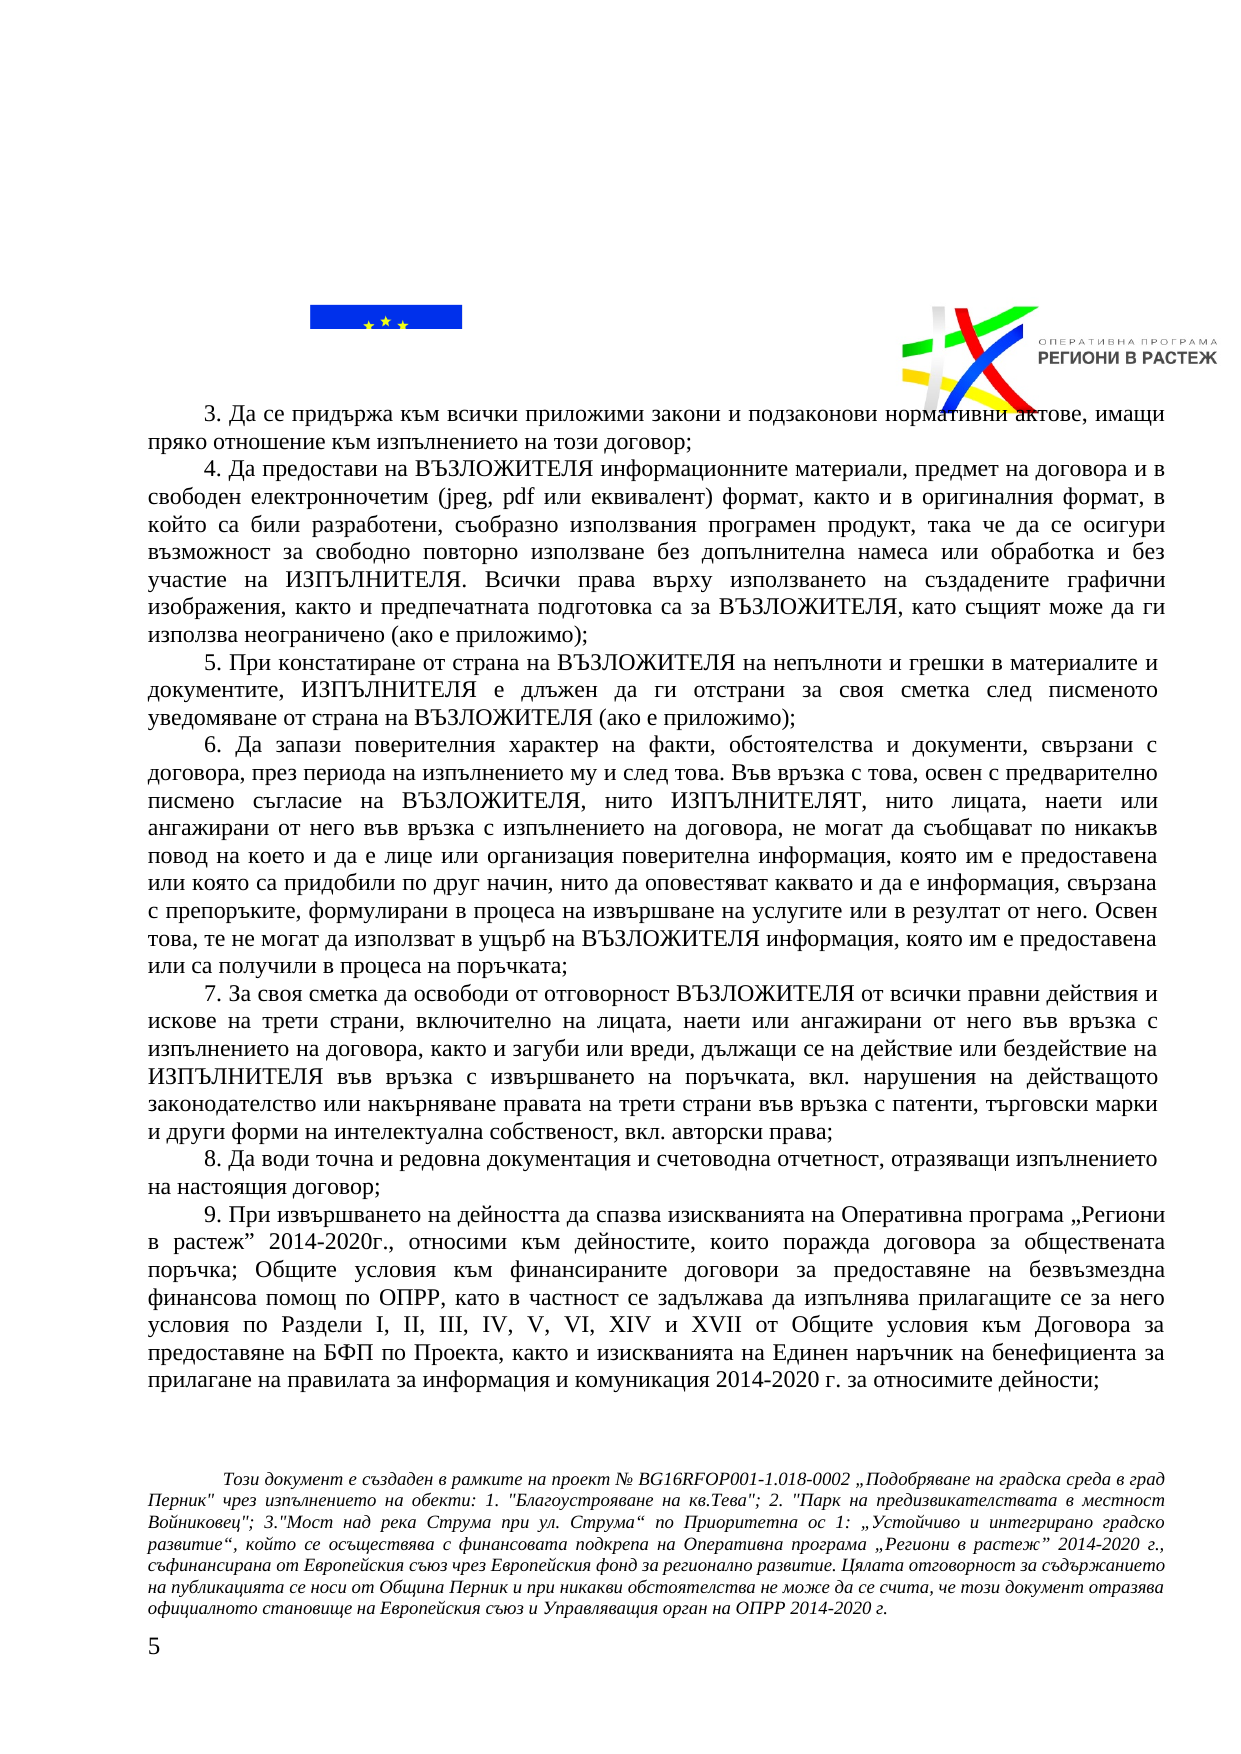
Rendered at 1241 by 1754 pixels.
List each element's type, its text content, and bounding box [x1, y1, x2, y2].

text 5. При констатиране от страна на ВЪЗЛОЖИТЕЛЯ на непълноти и грешки в материалите и документите, ИЗПЪЛНИТЕЛЯ е длъжен да ги отстрани за своя сметка след писменото уведомяване от страна на ВЪЗЛОЖИТЕЛЯ (ако е приложимо); [148, 648, 1159, 730]
text 7. За своя сметка да освободи от отговорност ВЪЗЛОЖИТЕЛЯ от всички правни действия и искове на трети страни, включително на лицата, наети или ангажирани от него във връзка с изпълнението на договора, както и загуби или вреди, дължащи се на действие или бездействие на ИЗПЪЛНИТЕЛЯ във връзка с извършването на поръчката, вкл. нарушения на действащото законодателство или накърняване правата на трети страни във връзка с патенти, търговски марки и други форми на интелектуална собственост, вкл. авторски права; [148, 979, 1159, 1144]
text 3. Да се придържа към всички приложими закони и подзаконови нормативни актове, имащи пряко отношение към изпълнението на този договор; [148, 399, 1166, 454]
text 9. При извършването на дейността да спазва изискванията на Оперативна програма „Региони в растеж” 2014-2020г., относими към дейностите, които поражда договора за обществената поръчка; Общите условия към финансираните договори за предоставяне на безвъзмездна финансова помощ по ОПРР, като в частност се задължава да изпълнява прилагащите се за него условия по Раздели I, II, III, IV, V, VI, XIV и XVII от Общите условия към Договора за предоставяне на БФП по Проекта, както и изискванията на Единен наръчник на бенефициента за прилагане на правилата за информация и комуникация 2014-2020 г. за относимите дейности; [148, 1200, 1166, 1393]
text 4. Да предостави на ВЪЗЛОЖИТЕЛЯ информационните материали, предмет на договора и в свободен електронночетим (jpeg, pdf или еквивалент) формат, както и в оригиналния формат, в който са били разработени, съобразно използвания програмен продукт, така че да се осигури възможност за свободно повторно използване без допълнителна намеса или обработка и без участие на ИЗПЪЛНИТЕЛЯ. Всички права върху използването на създадените графични изображения, както и предпечатната подготовка са за ВЪЗЛОЖИТЕЛЯ, като същият може да ги използва неограничено (ако е приложимо); [148, 454, 1166, 648]
text 8. Да води точна и редовна документация и счетоводна отчетност, отразяващи изпълнението на настоящия договор; [148, 1144, 1159, 1200]
text 6. Да запази поверителния характер на факти, обстоятелства и документи, свързани с договора, през периода на изпълнението му и след това. Във връзка с това, освен с предварително писмено съгласие на ВЪЗЛОЖИТЕЛЯ, нито ИЗПЪЛНИТЕЛЯТ, нито лицата, наети или ангажирани от него във връзка с изпълнението на договора, не могат да съобщават по никакъв повод на което и да е лице или организация поверителна информация, която им е предоставена или която са придобили по друг начин, нито да оповестяват каквато и да е информация, свързана с препоръките, формулирани в процеса на извършване на услугите или в резултат от него. Освен това, те не могат да използват в ущърб на ВЪЗЛОЖИТЕЛЯ информация, която им е предоставена или са получили в процеса на поръчката; [148, 730, 1159, 979]
